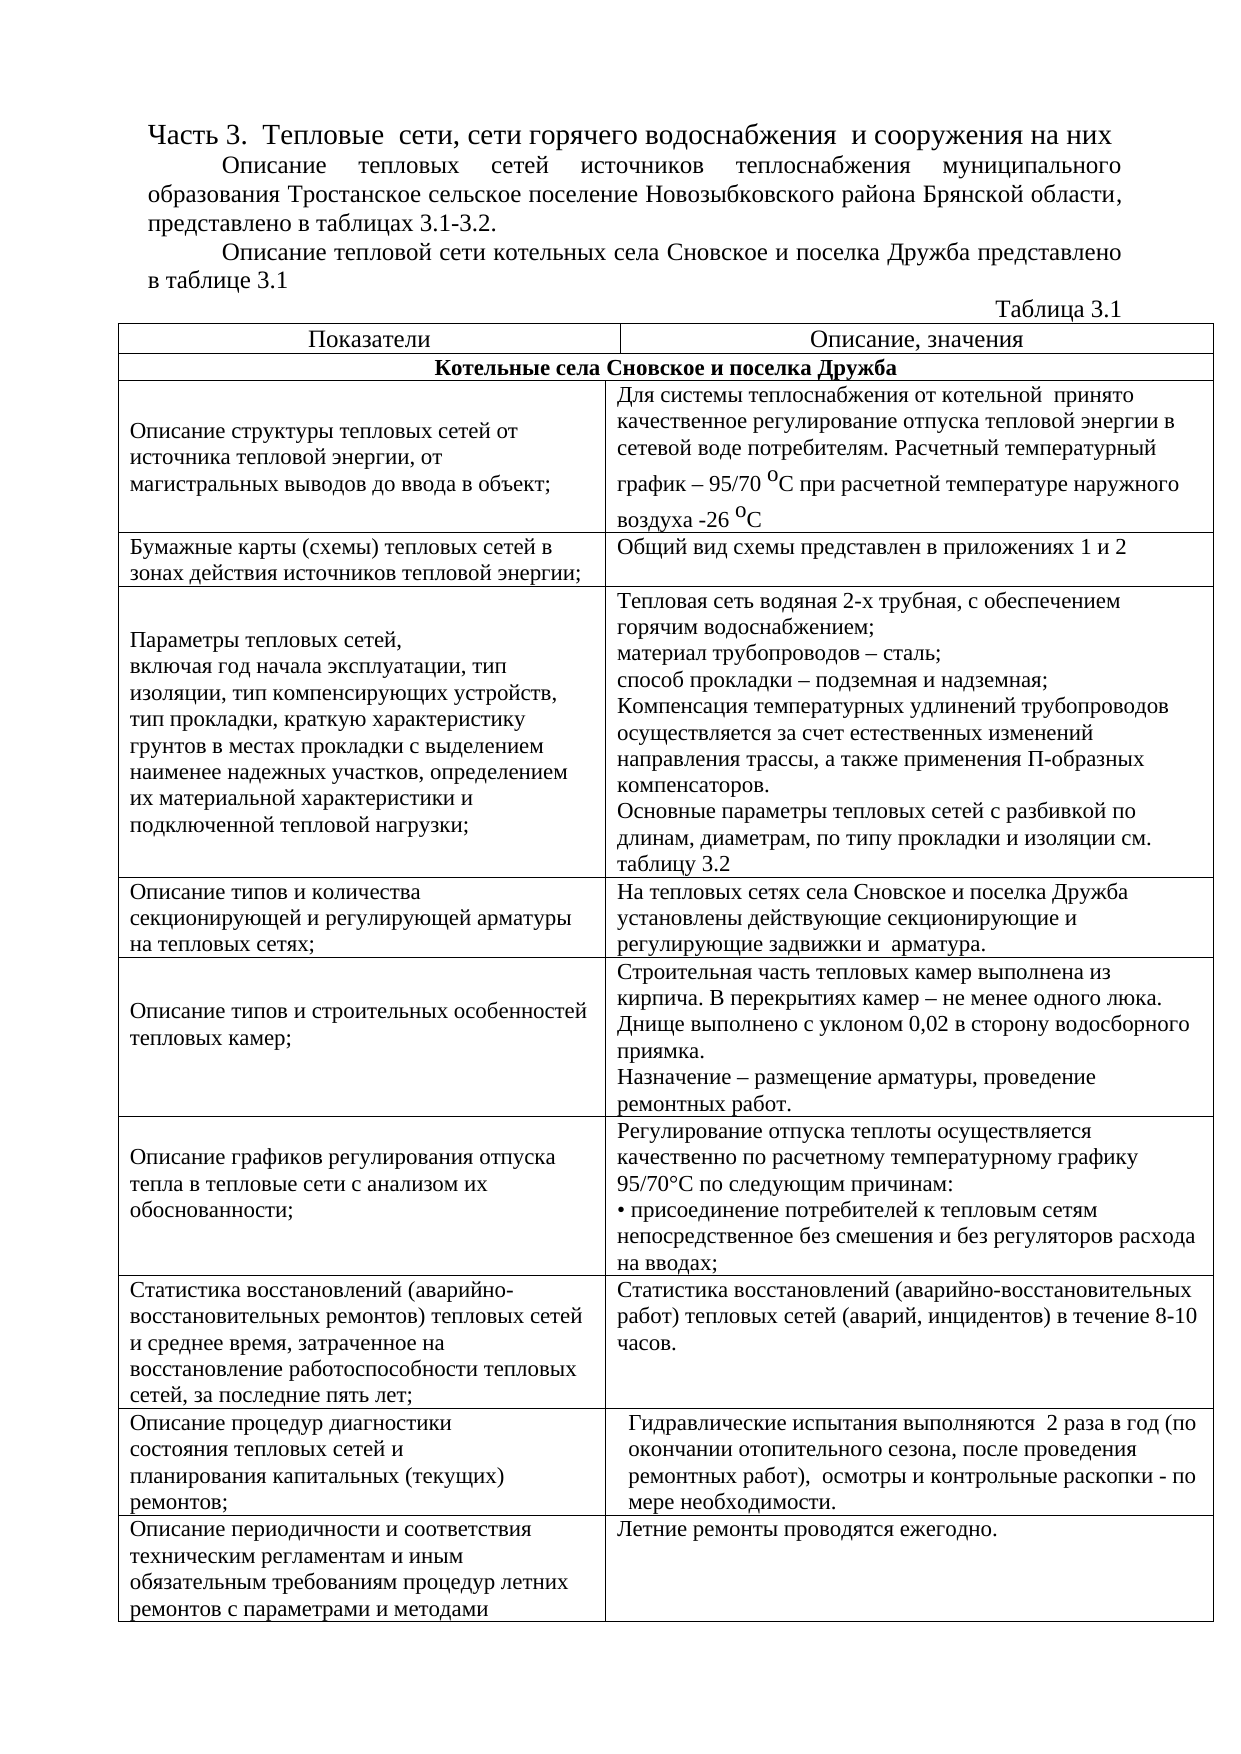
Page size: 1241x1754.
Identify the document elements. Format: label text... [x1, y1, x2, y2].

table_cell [606, 1516, 1213, 1621]
subtitle Часть 3. Тепловые сети, сети горячего водоснабжения и сооружения на них [148, 117, 1122, 151]
table_cell Регулирование отпуска теплоты осуществляется качественно по расчетному температурному графику 95/70°С по следующим причинам: • присоединение потребителей к тепловым сетям непосредственное без смешения и без регуляторов расхода на вводах; [606, 1117, 1213, 1275]
table_cell Общий вид схемы представлен в приложениях 1 и 2 [606, 533, 1213, 586]
table_cell Параметры тепловых сетей, включая год начала эксплуатации, тип изоляции, тип компенсирующих устройств, тип прокладки, краткую характеристику грунтов в местах прокладки с выделением наименее надежных участков, определением их материальной характеристики и подключенной тепловой нагрузки; [119, 587, 605, 877]
table_cell Тепловая сеть водяная 2-х трубная, с обеспечением горячим водоснабжением; материал трубопроводов – сталь; способ прокладки – подземная и надземная; Компенсация температурных удлинений трубопроводов осуществляется за счет естественных изменений направления трассы, а также применения П-образных компенсаторов. Основные параметры тепловых сетей с разбивкой по длинам, диаметрам, по типу прокладки и изоляции см. таблицу 3.2 [606, 587, 1213, 877]
table_cell Описание типов и количества секционирующей и регулирующей арматуры на тепловых сетях; [119, 878, 605, 957]
table_cell [606, 1409, 1213, 1514]
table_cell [119, 1516, 605, 1621]
table_cell Описание графиков регулирования отпуска тепла в тепловые сети с анализом их обоснованности; [119, 1117, 605, 1275]
table_cell Описание типов и строительных особенностей тепловых камер; [119, 958, 605, 1116]
table_cell Описание структуры тепловых сетей от источника тепловой энергии, от магистральных выводов до ввода в объект; [119, 381, 605, 532]
text Описание тепловых сетей источников теплоснабжения муниципального образования Тростанское сельское поселение Новозыбковского района Брянской области, представлено в таблицах 3.1-3.2. [148, 151, 1122, 237]
table_cell Для системы теплоснабжения от котельной принято качественное регулирование отпуска тепловой энергии в сетевой воде потребителям. Расчетный температурный график – 95/70 оС при расчетной температуре наружного воздуха -26 оС [606, 381, 1213, 532]
table_cell Бумажные карты (схемы) тепловых сетей в зонах действия источников тепловой энергии; [119, 533, 605, 586]
table_cell На тепловых сетях села Сновское и поселка Дружба установлены действующие секционирующие и регулирующие задвижки и арматура. [606, 878, 1213, 957]
table_cell Статистика восстановлений (аварийно-восстановительных работ) тепловых сетей (аварий, инцидентов) в течение 8-10 часов. [606, 1276, 1213, 1408]
table_cell Строительная часть тепловых камер выполнена из кирпича. В перекрытиях камер – не менее одного люка. Днище выполнено с уклоном 0,02 в сторону водосборного приямка. Назначение – размещение арматуры, проведение ремонтных работ. [606, 958, 1213, 1116]
table_cell Котельные села Сновское и поселка Дружба [119, 354, 1213, 380]
table_header Показатели [119, 324, 620, 353]
table_cell [119, 1409, 605, 1514]
text Описание тепловой сети котельных села Сновское и поселка Дружба представлено в таблице 3.1 [148, 237, 1122, 294]
table_cell Статистика восстановлений (аварийно-восстановительных ремонтов) тепловых сетей и среднее время, затраченное на восстановление работоспособности тепловых сетей, за последние пять лет; [119, 1276, 605, 1408]
table_header Описание, значения [621, 324, 1213, 353]
text Таблица 3.1 [148, 294, 1122, 323]
